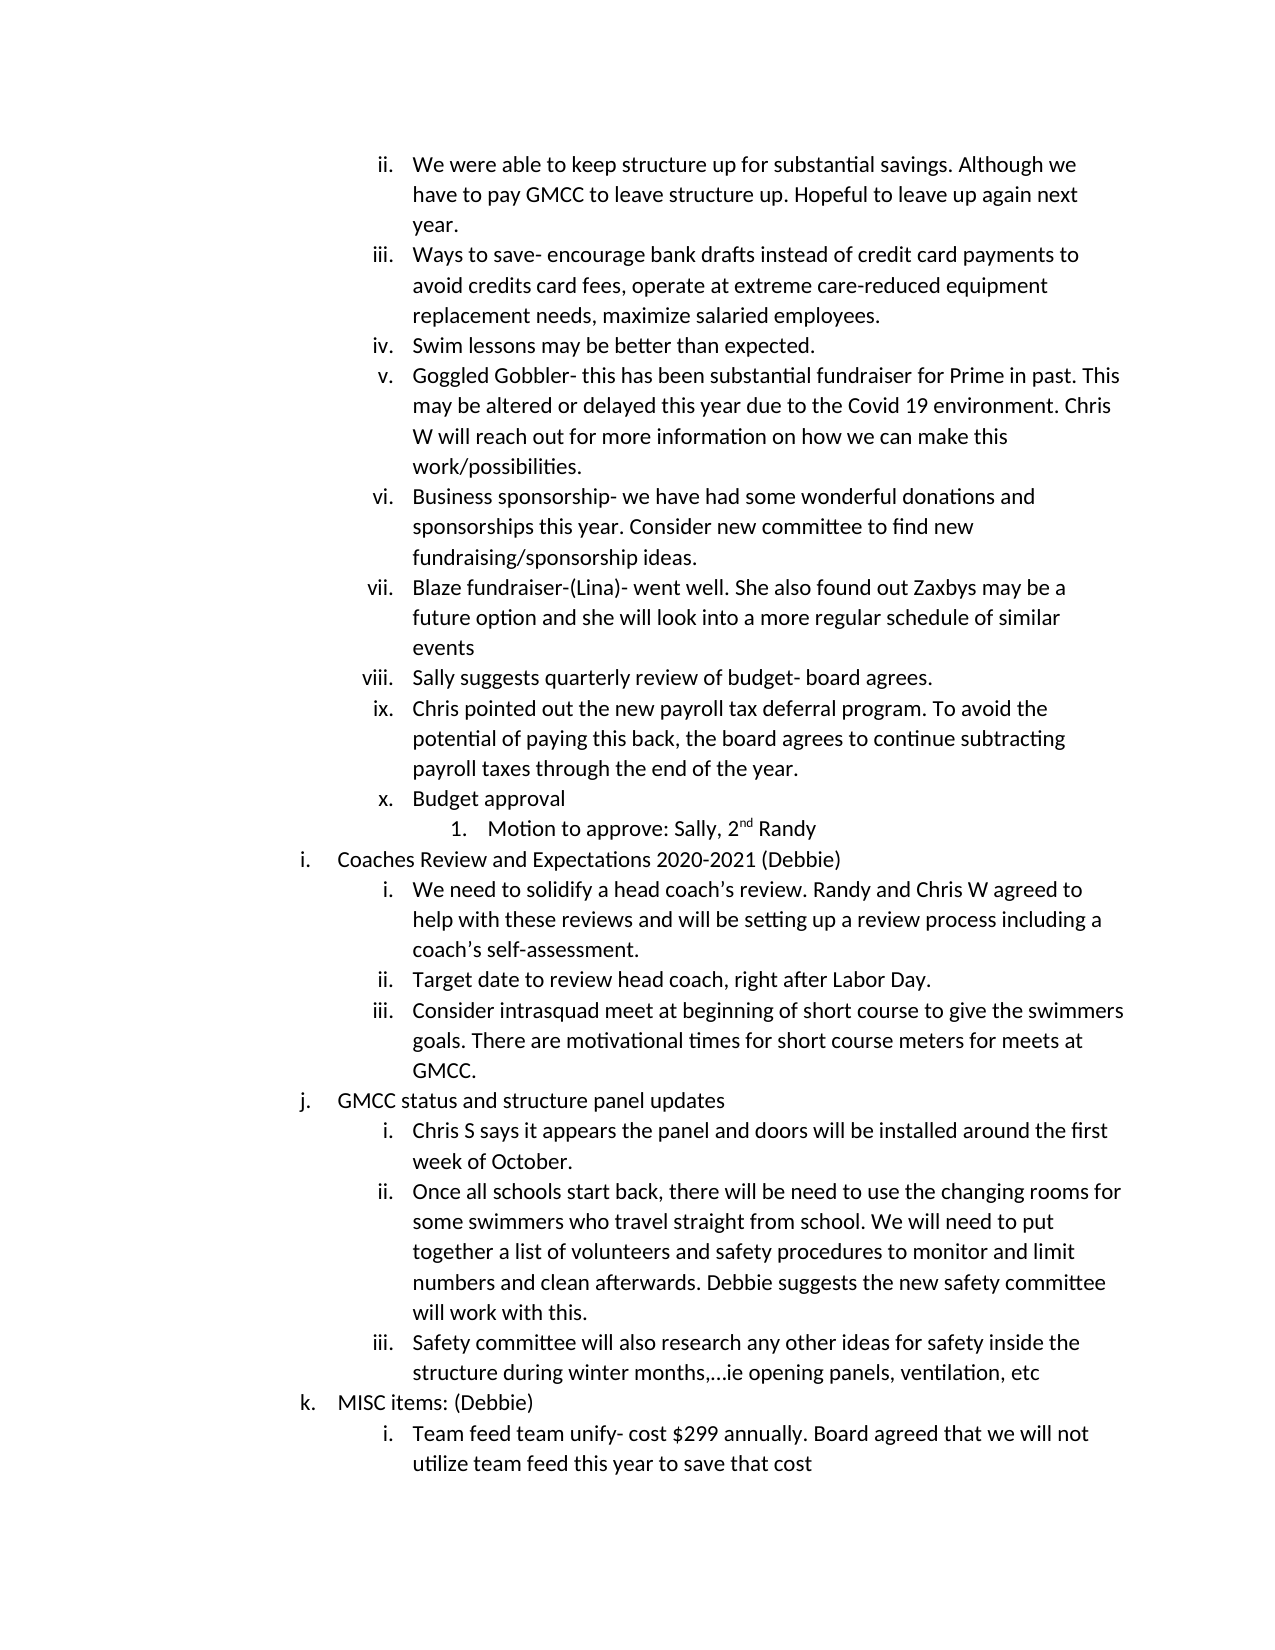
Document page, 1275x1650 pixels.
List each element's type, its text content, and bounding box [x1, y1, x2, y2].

list We need to solidify a head coach’s review. Randy and Chris W agreed to help with these reviews and will be setting up a review process including a coach’s self-assessment. [394, 875, 1125, 963]
list We were able to keep structure up for substantial savings. Although we have to pay GMCC to leave structure up. Hopeful to leave up again next year. [394, 150, 1125, 238]
list Sally suggests quarterly review of budget- board agrees. [394, 663, 1125, 692]
list MISC items: (Debbie) [300, 1388, 1125, 1417]
list Consider intrasquad meet at beginning of short course to give the swimmers goals. There are motivational times for short course meters for meets at GMCC. [394, 996, 1125, 1084]
list Blaze fundraiser-(Lina)- went well. She also found out Zaxbys may be a future option and she will look into a more regular schedule of similar events [394, 573, 1125, 661]
list Budget approval [394, 784, 1125, 812]
list Once all schools start back, there will be need to use the changing rooms for some swimmers who travel straight from school. We will need to put together a list of volunteers and safety procedures to monitor and limit numbers and clean afterwards. Debbie suggests the new safety committee will work with this. [394, 1177, 1125, 1326]
list Business sponsorship- we have had some wonderful donations and sponsorships this year. Consider new committee to find new fundraising/sponsorship ideas. [394, 482, 1125, 571]
list Goggled Gobbler- this has been substantial fundraiser for Prime in past. This may be altered or delayed this year due to the Covid 19 environment. Chris W will reach out for more information on how we can make this work/possibilities. [394, 361, 1125, 480]
list GMCC status and structure panel updates [300, 1086, 1125, 1114]
list Chris S says it appears the panel and doors will be installed around the first week of October. [394, 1117, 1125, 1175]
list Coaches Review and Expectations 2020-2021 (Debbie) [300, 845, 1125, 873]
list Team feed team unify- cost $299 annually. Board agreed that we will not utilize team feed this year to save that cost [394, 1419, 1125, 1477]
list Swim lessons may be better than expected. [394, 331, 1125, 359]
list Ways to save- encourage bank drafts instead of credit card payments to avoid credits card fees, operate at extreme care-reduced equipment replacement needs, maximize salaried employees. [394, 241, 1125, 329]
list Safety committee will also research any other ideas for safety inside the structure during winter months,…ie opening panels, ventilation, etc [394, 1328, 1125, 1386]
list Target date to review head coach, right after Labor Day. [394, 966, 1125, 994]
list Motion to approve: Sally, 2nd Randy [450, 814, 1125, 843]
list Chris pointed out the new payroll tax deferral program. To avoid the potential of paying this back, the board agrees to continue subtracting payroll taxes through the end of the year. [394, 694, 1125, 782]
